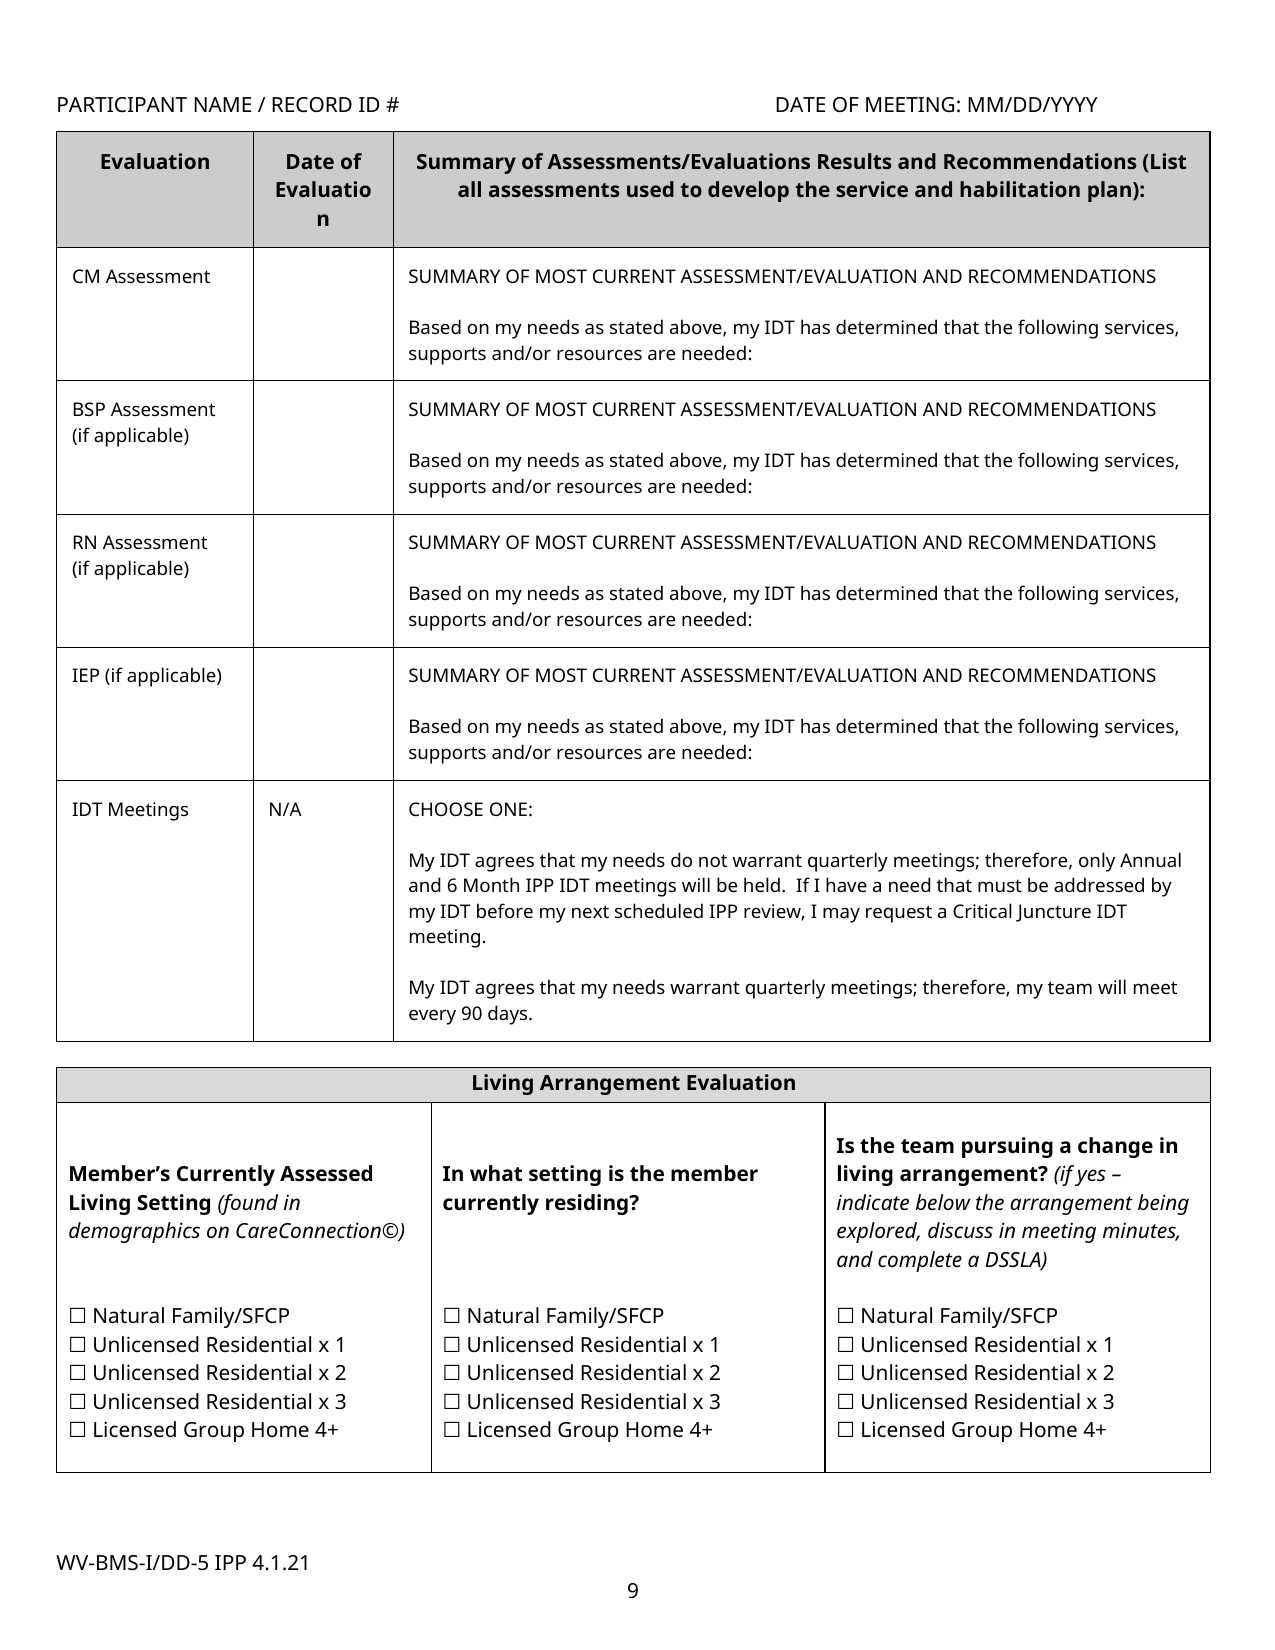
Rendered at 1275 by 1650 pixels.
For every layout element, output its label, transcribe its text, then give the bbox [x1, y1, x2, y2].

table_cell Is the team pursuing a change in living arrangement? (if yes – indicate below the arrangement being explored, discuss in meeting minutes, and complete a DSSLA) Natural Family/SFCP Unlicensed Residential x 1 Unlicensed Residential x 2 Unlicensed Residential x 3 Licensed Group Home 4+ [826, 1103, 1210, 1472]
table_cell IDT Meetings [57, 781, 253, 1041]
table_cell [254, 648, 393, 780]
table_cell IEP (if applicable) [57, 648, 253, 780]
table_cell RN Assessment (if applicable) [57, 515, 253, 647]
table_cell SUMMARY OF MOST CURRENT ASSESSMENT/EVALUATION AND RECOMMENDATIONS Based on my needs as stated above, my IDT has determined that the following services, supports and/or resources are needed: [394, 515, 1209, 647]
table_cell SUMMARY OF MOST CURRENT ASSESSMENT/EVALUATION AND RECOMMENDATIONS Based on my needs as stated above, my IDT has determined that the following services, supports and/or resources are needed: [394, 381, 1209, 513]
table_cell [254, 515, 393, 647]
table_cell N/A [254, 781, 393, 1041]
table_cell SUMMARY OF MOST CURRENT ASSESSMENT/EVALUATION AND RECOMMENDATIONS Based on my needs as stated above, my IDT has determined that the following services, supports and/or resources are needed: [394, 648, 1209, 780]
table_cell [254, 381, 393, 513]
table_cell CHOOSE ONE: My IDT agrees that my needs do not warrant quarterly meetings; therefore, only Annual and 6 Month IPP IDT meetings will be held. If I have a need that must be addressed by my IDT before my next scheduled IPP review, I may request a Critical Juncture IDT meeting. My IDT agrees that my needs warrant quarterly meetings; therefore, my team will meet every 90 days. [394, 781, 1209, 1041]
table_header Living Arrangement Evaluation [57, 1068, 1210, 1102]
table_cell CM Assessment [57, 248, 253, 380]
table_header Date of Evaluation [254, 132, 393, 247]
table_cell SUMMARY OF MOST CURRENT ASSESSMENT/EVALUATION AND RECOMMENDATIONS Based on my needs as stated above, my IDT has determined that the following services, supports and/or resources are needed: [394, 248, 1209, 380]
table_cell BSP Assessment (if applicable) [57, 381, 253, 513]
table_header Evaluation [57, 132, 253, 247]
table_cell [254, 248, 393, 380]
table_cell In what setting is the member currently residing? Natural Family/SFCP Unlicensed Residential x 1 Unlicensed Residential x 2 Unlicensed Residential x 3 Licensed Group Home 4+ [432, 1103, 824, 1472]
table_cell Member’s Currently Assessed Living Setting (found in demographics on CareConnection©) Natural Family/SFCP Unlicensed Residential x 1 Unlicensed Residential x 2 Unlicensed Residential x 3 Licensed Group Home 4+ [57, 1103, 431, 1472]
table_header Summary of Assessments/Evaluations Results and Recommendations (List all assessments used to develop the service and habilitation plan): [394, 132, 1209, 247]
